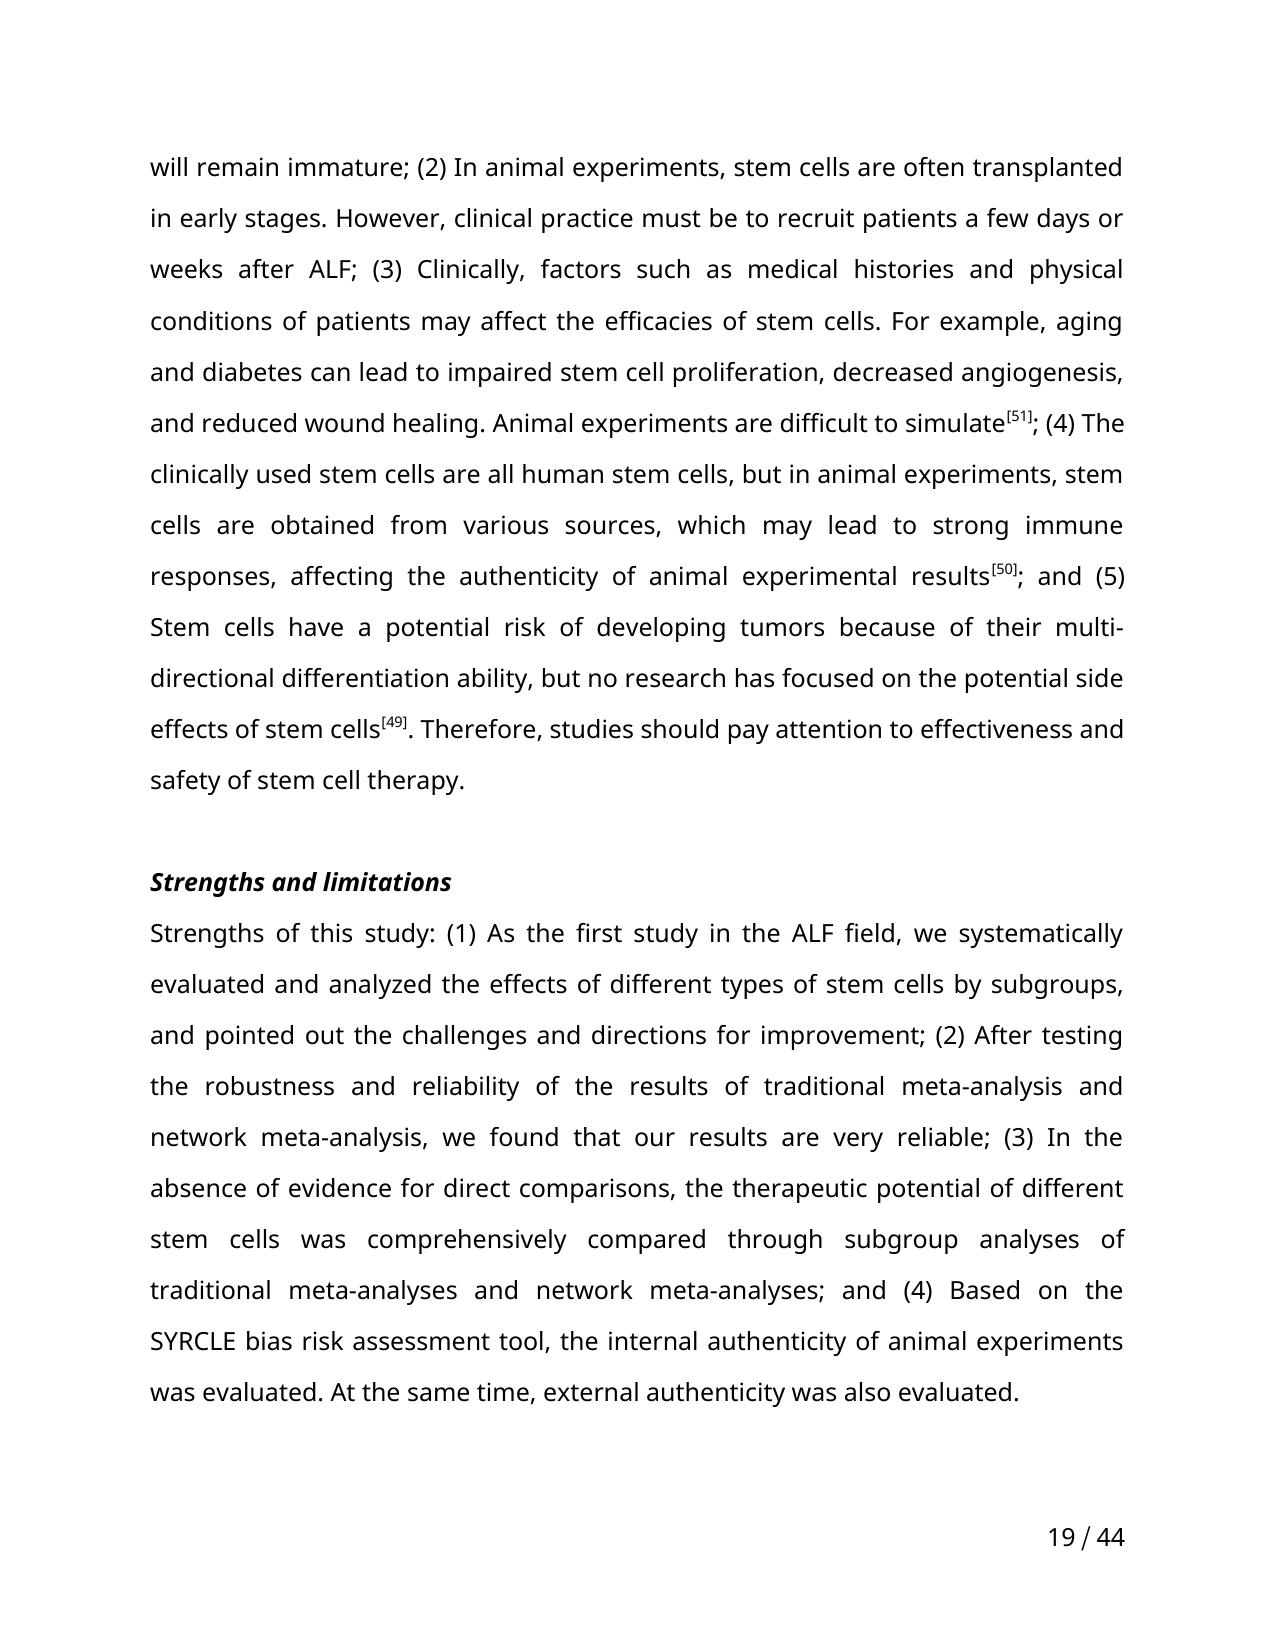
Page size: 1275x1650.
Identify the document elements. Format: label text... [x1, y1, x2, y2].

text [150, 150, 1125, 797]
text Strengths and limitations [150, 864, 1125, 899]
text Strengths of this study: (1) As the first study in the ALF field, we systematically evaluated and analyzed the effects of different types of stem cells by subgroups, and pointed out the challenges and directions for improvement; (2) After testing the robustness and reliability of the results of traditional meta-analysis and network meta-analysis, we found that our results are very reliable; (3) In the absence of evidence for direct comparisons, the therapeutic potential of different stem cells was comprehensively compared through subgroup analyses of traditional meta-analyses and network meta-analyses; and (4) Based on the SYRCLE bias risk assessment tool, the internal authenticity of animal experiments was evaluated. At the same time, external authenticity was also evaluated. [150, 916, 1125, 1409]
